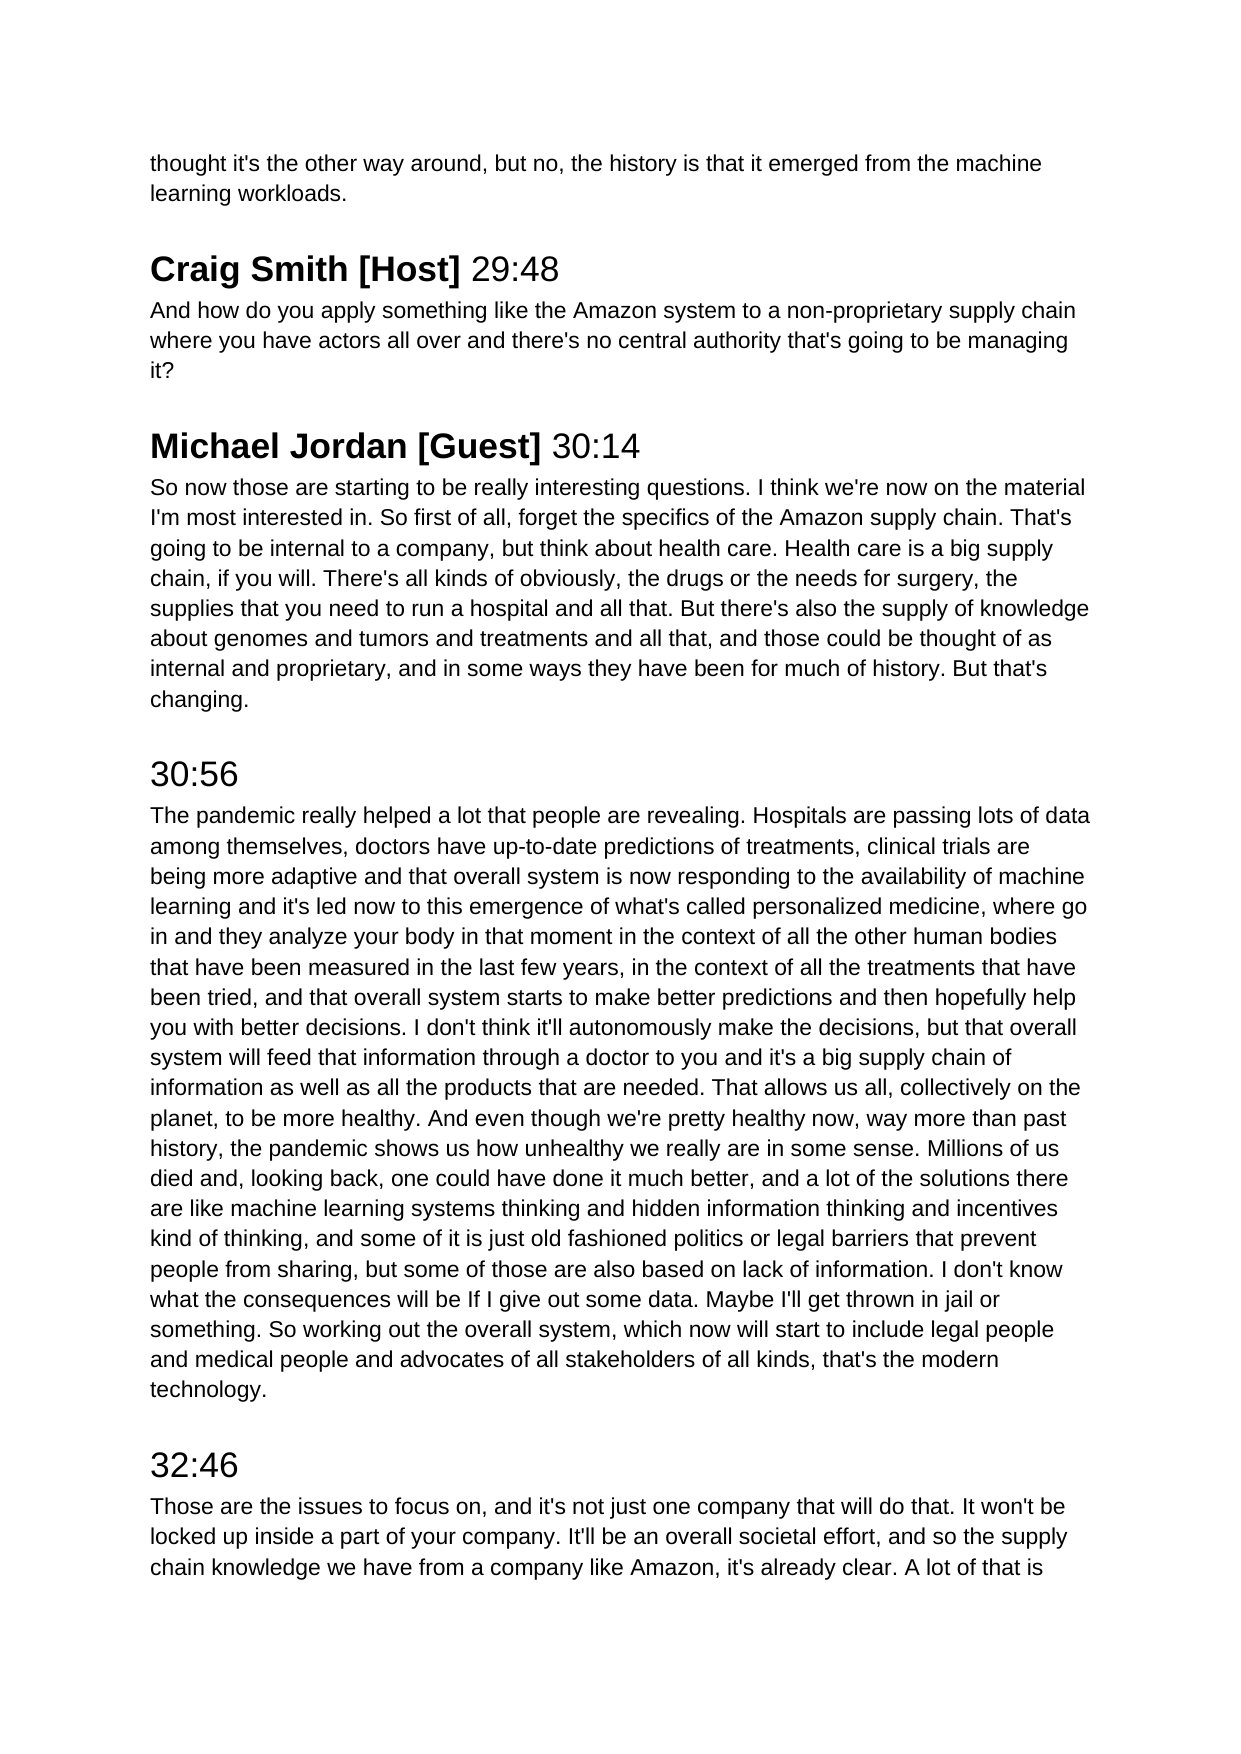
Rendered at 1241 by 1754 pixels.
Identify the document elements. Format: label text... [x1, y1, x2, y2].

subtitle Craig Smith [Host] 29:48 [150, 248, 1090, 289]
text The pandemic really helped a lot that people are revealing. Hospitals are passing lots of data among themselves, doctors have up-to-date predictions of treatments, clinical trials are being more adaptive and that overall system is now responding to the availability of machine learning and it's led now to this emergence of what's called personalized medicine, where go in and they analyze your body in that moment in the context of all the other human bodies that have been measured in the last few years, in the context of all the treatments that have been tried, and that overall system starts to make better predictions and then hopefully help you with better decisions. I don't think it'll autonomously make the decisions, but that overall system will feed that information through a doctor to you and it's a big supply chain of information as well as all the products that are needed. That allows us all, collectively on the planet, to be more healthy. And even though we're pretty healthy now, way more than past history, the pandemic shows us how unhealthy we really are in some sense. Millions of us died and, looking back, one could have done it much better, and a lot of the solutions there are like machine learning systems thinking and hidden information thinking and incentives kind of thinking, and some of it is just old fashioned politics or legal barriers that prevent people from sharing, but some of those are also based on lack of information. I don't know what the consequences will be If I give out some data. Maybe I'll get thrown in jail or something. So working out the overall system, which now will start to include legal people and medical people and advocates of all stakeholders of all kinds, that's the modern technology. [150, 802, 1090, 1403]
subtitle Michael Jordan [Guest] 30:14 [150, 425, 1090, 466]
subtitle 30:56 [150, 753, 1090, 794]
text So now those are starting to be really interesting questions. I think we're now on the material I'm most interested in. So first of all, forget the specifics of the Amazon supply chain. That's going to be internal to a company, but think about health care. Health care is a big supply chain, if you will. There's all kinds of obviously, the drugs or the needs for surgery, the supplies that you need to run a hospital and all that. But there's also the supply of knowledge about genomes and tumors and treatments and all that, and those could be thought of as internal and proprietary, and in some ways they have been for much of history. But that's changing. [150, 474, 1090, 712]
text And how do you apply something like the Amazon system to a non-proprietary supply chain where you have actors all over and there's no central authority that's going to be managing it? [150, 297, 1090, 384]
subtitle 32:46 [150, 1444, 1090, 1485]
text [150, 1493, 1090, 1580]
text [150, 150, 1090, 207]
